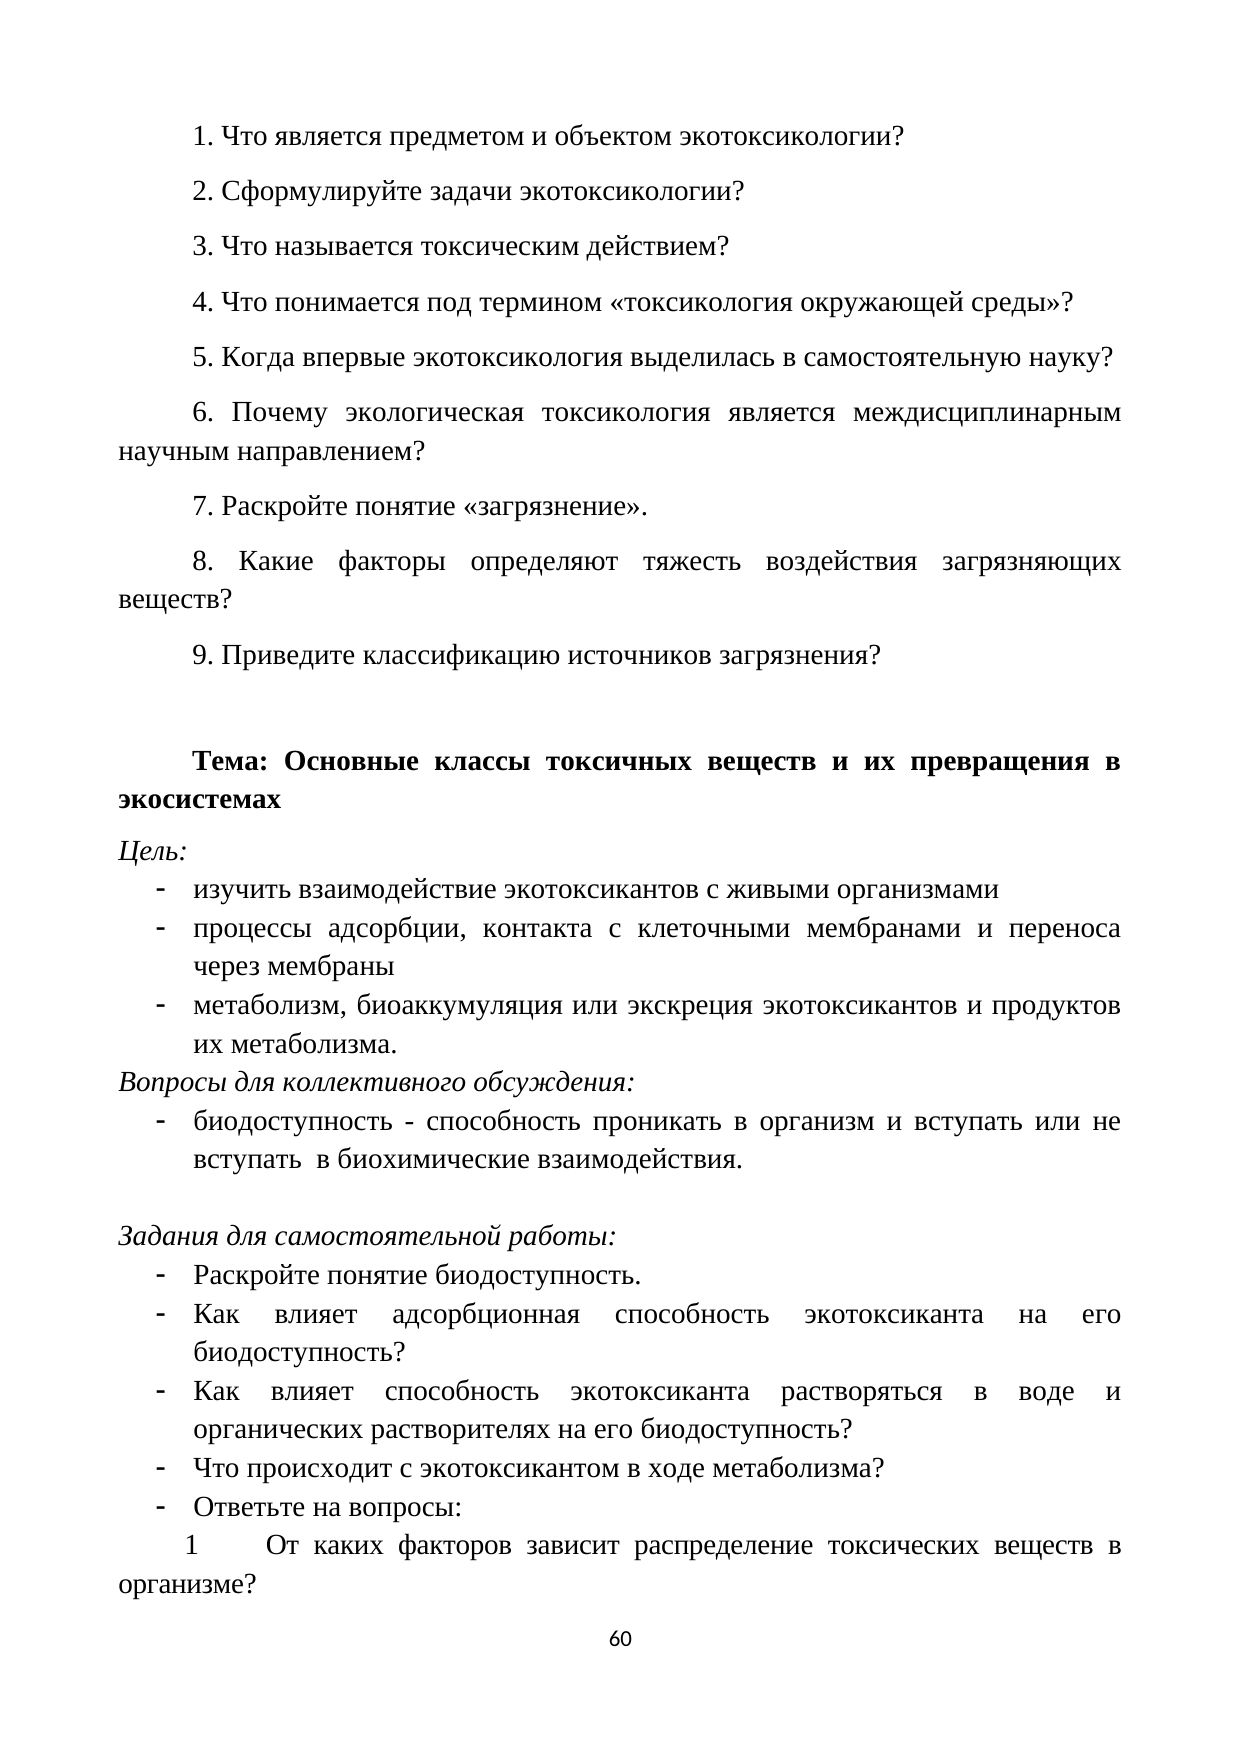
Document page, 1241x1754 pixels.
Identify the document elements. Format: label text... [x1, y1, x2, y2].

text 6. Почему экологическая токсикология является междисциплинарным научным направлением? [118, 394, 1122, 466]
list Раскройте понятие биодоступность. [156, 1257, 1122, 1291]
text 3. Что называется токсическим действием? [118, 228, 1122, 262]
list Как влияет адсорбционная способность экотоксиканта на его биодоступность? [156, 1296, 1122, 1368]
text 4. Что понимается под термином «токсикология окружающей среды»? [118, 284, 1122, 317]
list Что происходит с экотоксикантом в ходе метаболизма? [156, 1450, 1122, 1484]
text Цель: [118, 833, 1122, 866]
text 8. Какие факторы определяют тяжесть воздействия загрязняющих веществ? [118, 543, 1122, 615]
list Как влияет способность экотоксиканта растворяться в воде и органических растворителях на его биодоступность? [156, 1373, 1122, 1445]
text Вопросы для коллективного обсуждения: [118, 1064, 1122, 1098]
list Ответьте на вопросы: [156, 1489, 1122, 1522]
text Тема: Основные классы токсичных веществ и их превращения в экосистемах [118, 743, 1122, 815]
text 1. Что является предметом и объектом экотоксикологии? [118, 118, 1122, 152]
text 2. Сформулируйте задачи экотоксикологии? [118, 173, 1122, 207]
list процессы адсорбции, контакта с клеточными мембранами и переноса через мембраны [156, 910, 1122, 982]
text Задания для самостоятельной работы: [118, 1218, 1122, 1252]
text 7. Раскройте понятие «загрязнение». [118, 488, 1122, 521]
text 9. Приведите классификацию источников загрязнения? [118, 637, 1122, 670]
list биодоступность - способность проникать в организм и вступать или не вступать в биохимические взаимодействия. [156, 1103, 1122, 1175]
list От каких факторов зависит распределение токсических веществ в организме? [118, 1527, 1122, 1599]
list метаболизм, биоаккумуляция или экскреция экотоксикантов и продуктов их метаболизма. [156, 987, 1122, 1059]
list изучить взаимодействие экотоксикантов с живыми организмами [156, 871, 1122, 905]
text 5. Когда впервые экотоксикология выделилась в самостоятельную науку? [118, 339, 1122, 372]
